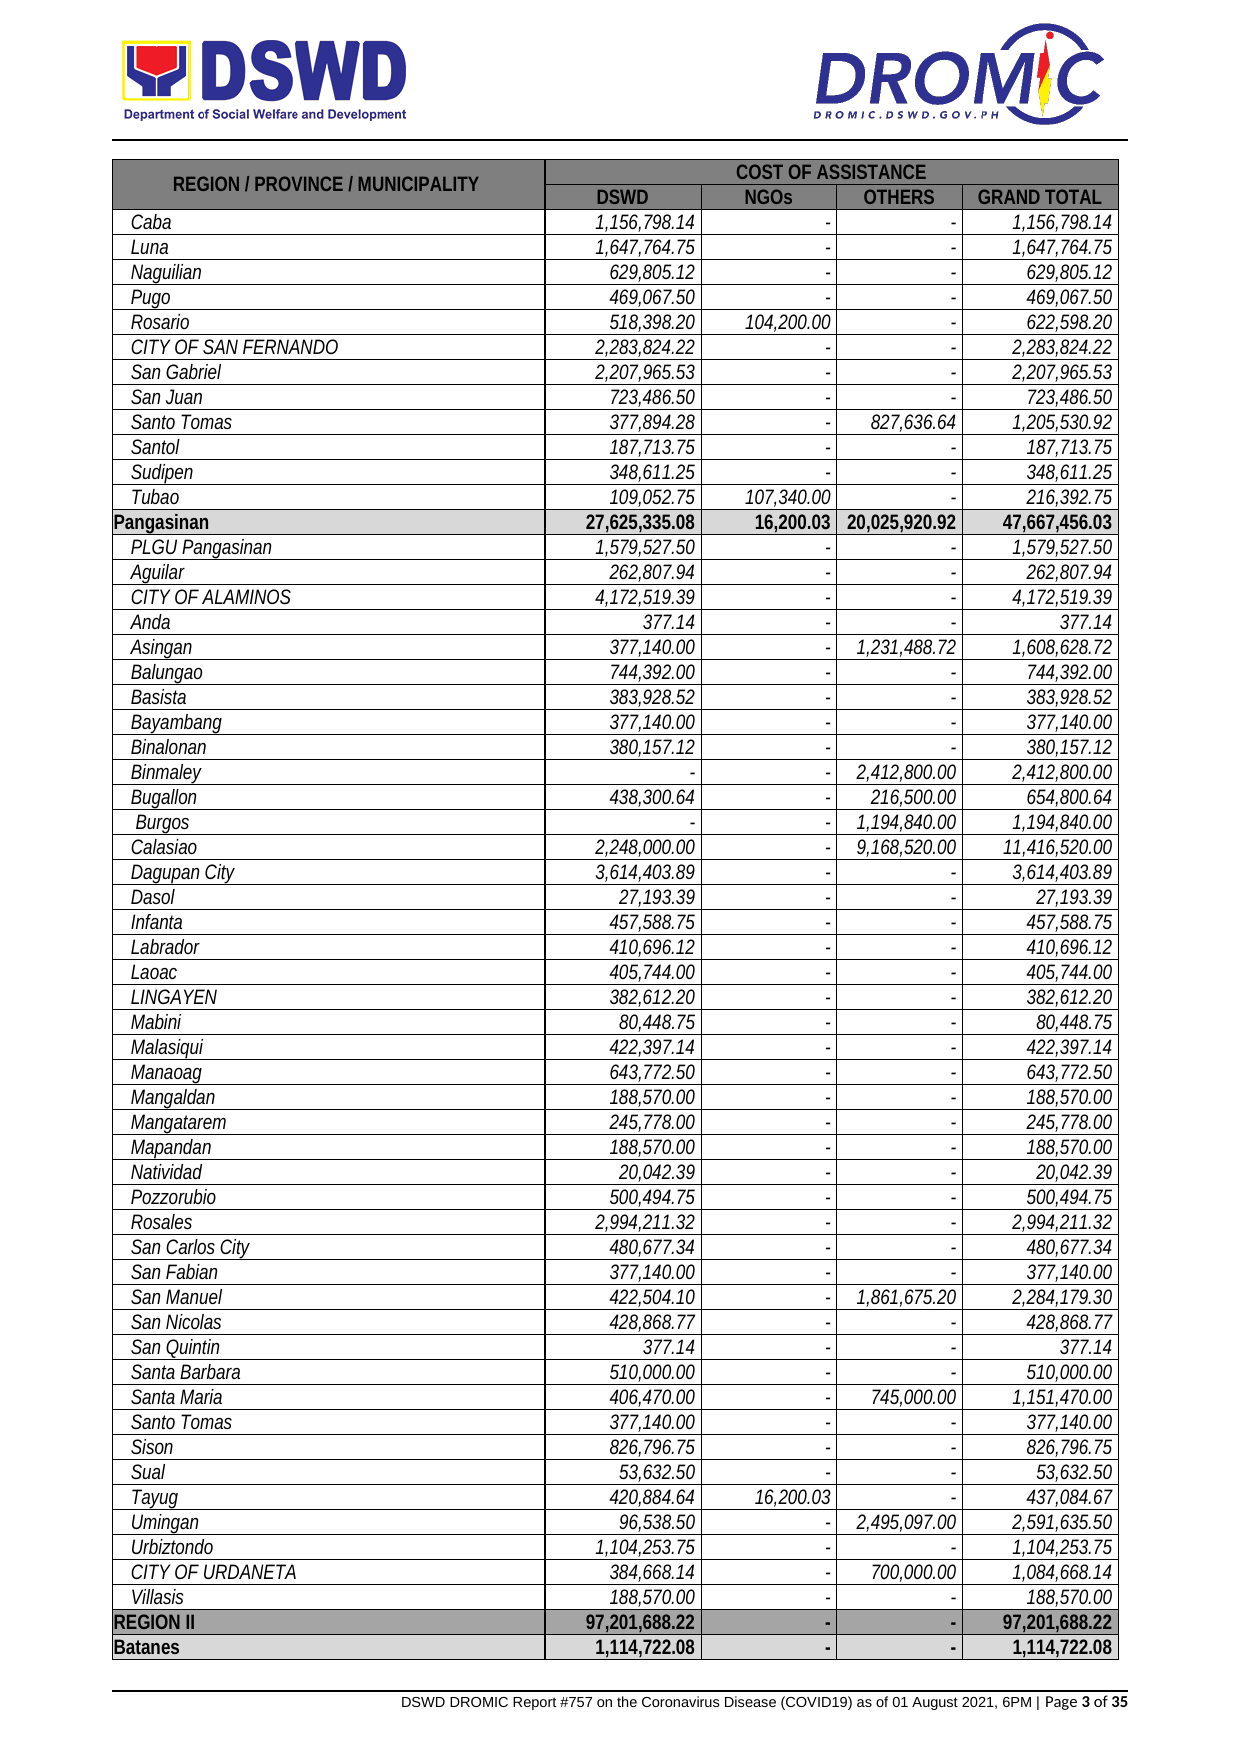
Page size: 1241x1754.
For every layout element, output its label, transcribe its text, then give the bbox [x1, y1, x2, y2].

table_cell 428,868.77 [963, 1310, 1118, 1334]
table_cell CITY OF SAN FERNANDO [130, 335, 544, 359]
table_cell 826,796.75 [546, 1435, 701, 1459]
table_cell [113, 460, 130, 484]
table_cell 700,000.00 [837, 1560, 962, 1584]
table_cell [113, 1235, 130, 1259]
table_cell - [837, 1535, 962, 1559]
table_cell 457,588.75 [963, 910, 1118, 934]
table_cell [113, 1585, 130, 1609]
table_cell - [702, 1110, 836, 1134]
table_cell NGOs [702, 185, 836, 209]
table_cell - [837, 910, 962, 934]
table_cell - [702, 885, 836, 909]
table_cell [113, 1210, 130, 1234]
table_cell 2,994,211.32 [963, 1210, 1118, 1234]
table_cell 104,200.00 [702, 310, 836, 334]
table_cell [113, 760, 130, 784]
table_cell - [837, 1260, 962, 1284]
table_cell - [702, 335, 836, 359]
table_cell [113, 1185, 130, 1209]
table_cell [113, 1360, 130, 1384]
table_cell - [702, 210, 836, 234]
table_cell 3,614,403.89 [963, 860, 1118, 884]
table_cell 1,114,722.08 [963, 1635, 1118, 1659]
table_cell 428,868.77 [546, 1310, 701, 1334]
table_cell - [702, 1060, 836, 1084]
table_cell 510,000.00 [546, 1360, 701, 1384]
table_cell - [837, 360, 962, 384]
table_cell - [702, 1560, 836, 1584]
table_cell 1,194,840.00 [837, 810, 962, 834]
table_cell 377,140.00 [546, 1260, 701, 1284]
table_cell [113, 335, 130, 359]
table_cell 469,067.50 [546, 285, 701, 309]
table_cell - [837, 1110, 962, 1134]
table_cell Urbiztondo [130, 1535, 544, 1559]
picture [112, 37, 416, 125]
table_cell - [702, 1335, 836, 1359]
table_cell - [837, 685, 962, 709]
table_cell - [702, 1160, 836, 1184]
table_cell 47,667,456.03 [963, 510, 1118, 534]
table_cell Balungao [130, 660, 544, 684]
table_cell 2,283,824.22 [546, 335, 701, 359]
table_cell [113, 235, 130, 259]
table_cell [113, 1135, 130, 1159]
table_cell - [702, 1360, 836, 1384]
table_cell San Fabian [130, 1260, 544, 1284]
table_cell 643,772.50 [963, 1060, 1118, 1084]
table_cell - [702, 760, 836, 784]
table_cell 437,084.67 [963, 1485, 1118, 1509]
table_cell - [702, 860, 836, 884]
table_cell 109,052.75 [546, 485, 701, 509]
table_cell - [702, 1535, 836, 1559]
table_cell Batanes [113, 1635, 544, 1659]
table_cell LINGAYEN [130, 985, 544, 1009]
table_cell 377,140.00 [546, 710, 701, 734]
table_header COST OF ASSISTANCE [546, 160, 1118, 184]
table_cell 97,201,688.22 [963, 1610, 1118, 1634]
table_cell 1,205,530.92 [963, 410, 1118, 434]
table_cell 382,612.20 [546, 985, 701, 1009]
table_cell 245,778.00 [546, 1110, 701, 1134]
table_cell [113, 735, 130, 759]
table_cell - [702, 1260, 836, 1284]
table_cell - [702, 1185, 836, 1209]
table_cell 2,994,211.32 [546, 1210, 701, 1234]
table_cell [113, 360, 130, 384]
table_cell - [702, 285, 836, 309]
table_cell [113, 710, 130, 734]
table_cell [113, 1485, 130, 1509]
table_cell - [837, 235, 962, 259]
table_cell 3,614,403.89 [546, 860, 701, 884]
table_cell - [702, 710, 836, 734]
table_cell [113, 1460, 130, 1484]
table_cell - [837, 460, 962, 484]
picture [781, 23, 1133, 125]
table_cell 377,140.00 [963, 1260, 1118, 1284]
table_cell Anda [130, 610, 544, 634]
table_cell Santo Tomas [130, 1410, 544, 1434]
table_cell 262,807.94 [546, 560, 701, 584]
table_cell 188,570.00 [546, 1085, 701, 1109]
table_cell Malasiqui [130, 1035, 544, 1059]
table_cell - [702, 1035, 836, 1059]
table_cell 80,448.75 [963, 1010, 1118, 1034]
table_cell - [702, 360, 836, 384]
table_cell Binalonan [130, 735, 544, 759]
table_cell 4,172,519.39 [963, 585, 1118, 609]
table_cell - [702, 410, 836, 434]
table_cell Sudipen [130, 460, 544, 484]
table_cell GRAND TOTAL [963, 185, 1118, 209]
table_cell - [837, 610, 962, 634]
table_cell - [837, 260, 962, 284]
table_cell 405,744.00 [546, 960, 701, 984]
table_cell 20,042.39 [963, 1160, 1118, 1184]
table_cell Umingan [130, 1510, 544, 1534]
table_cell - [702, 1610, 836, 1634]
table_cell 480,677.34 [963, 1235, 1118, 1259]
table_cell - [702, 660, 836, 684]
table_cell Asingan [130, 635, 544, 659]
table_cell Mabini [130, 1010, 544, 1034]
table_cell - [702, 1460, 836, 1484]
table_cell 500,494.75 [546, 1185, 701, 1209]
table_cell - [702, 910, 836, 934]
table_cell - [837, 335, 962, 359]
table_cell 480,677.34 [546, 1235, 701, 1259]
table_cell 622,598.20 [963, 310, 1118, 334]
table_cell - [702, 435, 836, 459]
table_cell - [837, 1460, 962, 1484]
table_cell San Nicolas [130, 1310, 544, 1334]
table_cell [113, 685, 130, 709]
table_cell 187,713.75 [963, 435, 1118, 459]
table_cell 422,397.14 [963, 1035, 1118, 1059]
table_cell 53,632.50 [963, 1460, 1118, 1484]
table_cell - [837, 1410, 962, 1434]
table_cell [113, 1435, 130, 1459]
table_cell [113, 1085, 130, 1109]
table_cell [113, 660, 130, 684]
table_cell - [546, 810, 701, 834]
table_cell 420,884.64 [546, 1485, 701, 1509]
table_cell - [837, 660, 962, 684]
table_cell 80,448.75 [546, 1010, 701, 1034]
table_cell - [837, 885, 962, 909]
table_cell [113, 1010, 130, 1034]
table_cell 723,486.50 [546, 385, 701, 409]
table_cell - [702, 960, 836, 984]
table_cell - [837, 285, 962, 309]
table_cell 382,612.20 [963, 985, 1118, 1009]
table_cell [113, 435, 130, 459]
table_cell - [702, 810, 836, 834]
table_cell 744,392.00 [546, 660, 701, 684]
table_cell Infanta [130, 910, 544, 934]
table_cell - [837, 1335, 962, 1359]
table_cell San Carlos City [130, 1235, 544, 1259]
table_cell Santol [130, 435, 544, 459]
table_cell 643,772.50 [546, 1060, 701, 1084]
table_cell [113, 835, 130, 859]
table_cell - [702, 460, 836, 484]
table_cell 377.14 [546, 610, 701, 634]
table_cell 629,805.12 [963, 260, 1118, 284]
table_cell 744,392.00 [963, 660, 1118, 684]
table_cell REGION II [113, 1610, 544, 1634]
table_cell Mangatarem [130, 1110, 544, 1134]
table_cell 410,696.12 [963, 935, 1118, 959]
table_cell - [702, 260, 836, 284]
table_cell Sison [130, 1435, 544, 1459]
table_cell - [702, 835, 836, 859]
table_cell [113, 1335, 130, 1359]
table_cell 107,340.00 [702, 485, 836, 509]
table_cell 745,000.00 [837, 1385, 962, 1409]
table_cell - [837, 735, 962, 759]
table_cell Tubao [130, 485, 544, 509]
table_cell 380,157.12 [963, 735, 1118, 759]
table_cell 1,647,764.75 [963, 235, 1118, 259]
table_cell [113, 260, 130, 284]
table_cell [113, 635, 130, 659]
table_cell 9,168,520.00 [837, 835, 962, 859]
table_cell Pugo [130, 285, 544, 309]
table_cell [113, 585, 130, 609]
table_cell - [837, 985, 962, 1009]
table_cell - [702, 1210, 836, 1234]
table_cell [113, 885, 130, 909]
table_cell [113, 1410, 130, 1434]
table_cell - [702, 385, 836, 409]
table_cell - [702, 1435, 836, 1459]
table_cell [113, 1385, 130, 1409]
table_cell 1,084,668.14 [963, 1560, 1118, 1584]
table_cell Rosario [130, 310, 544, 334]
table_cell - [837, 435, 962, 459]
table_cell 1,114,722.08 [546, 1635, 701, 1659]
table_cell - [837, 1235, 962, 1259]
table_cell [113, 785, 130, 809]
table_cell Sual [130, 1460, 544, 1484]
table_cell 2,495,097.00 [837, 1510, 962, 1534]
table_cell - [837, 860, 962, 884]
table_cell - [837, 1585, 962, 1609]
table_cell 188,570.00 [963, 1135, 1118, 1159]
table_cell 723,486.50 [963, 385, 1118, 409]
table_cell - [837, 1085, 962, 1109]
table_cell DSWD [546, 185, 701, 209]
table_cell 2,591,635.50 [963, 1510, 1118, 1534]
table_cell Dagupan City [130, 860, 544, 884]
table_cell Dasol [130, 885, 544, 909]
table_cell [113, 210, 130, 234]
table_cell - [837, 1185, 962, 1209]
table_cell - [837, 1610, 962, 1634]
table_cell 27,193.39 [546, 885, 701, 909]
table_cell - [702, 1410, 836, 1434]
table_cell 377,140.00 [546, 1410, 701, 1434]
table_cell 1,647,764.75 [546, 235, 701, 259]
table_cell 457,588.75 [546, 910, 701, 934]
table_cell 518,398.20 [546, 310, 701, 334]
table_cell 11,416,520.00 [963, 835, 1118, 859]
table_cell Pozzorubio [130, 1185, 544, 1209]
table_cell 27,625,335.08 [546, 510, 701, 534]
table_cell Santo Tomas [130, 410, 544, 434]
table_cell 1,608,628.72 [963, 635, 1118, 659]
table_cell San Juan [130, 385, 544, 409]
table_cell 1,579,527.50 [546, 535, 701, 559]
table_cell Naguilian [130, 260, 544, 284]
table_cell [113, 810, 130, 834]
table_cell 1,579,527.50 [963, 535, 1118, 559]
table_cell 216,500.00 [837, 785, 962, 809]
table_cell 410,696.12 [546, 935, 701, 959]
table_cell - [702, 560, 836, 584]
table_cell 384,668.14 [546, 1560, 701, 1584]
table_cell [113, 410, 130, 434]
table_cell 438,300.64 [546, 785, 701, 809]
table_cell 1,156,798.14 [963, 210, 1118, 234]
table_cell San Quintin [130, 1335, 544, 1359]
table_cell 27,193.39 [963, 885, 1118, 909]
table_cell [113, 1160, 130, 1184]
table_cell San Manuel [130, 1285, 544, 1309]
table_cell 53,632.50 [546, 1460, 701, 1484]
table_cell 187,713.75 [546, 435, 701, 459]
table_cell Pangasinan [113, 510, 544, 534]
table_cell Santa Barbara [130, 1360, 544, 1384]
table_cell 2,412,800.00 [837, 760, 962, 784]
table_cell 629,805.12 [546, 260, 701, 284]
table_header REGION / PROVINCE / MUNICIPALITY [113, 160, 544, 209]
table_cell - [702, 1585, 836, 1609]
table_cell 2,283,824.22 [963, 335, 1118, 359]
table_cell - [837, 1310, 962, 1334]
table_cell PLGU Pangasinan [130, 535, 544, 559]
table_cell 97,201,688.22 [546, 1610, 701, 1634]
table_cell 377,140.00 [963, 710, 1118, 734]
table_cell 1,861,675.20 [837, 1285, 962, 1309]
table_cell - [837, 1635, 962, 1659]
table_cell 188,570.00 [546, 1135, 701, 1159]
table_cell 4,172,519.39 [546, 585, 701, 609]
table_cell Luna [130, 235, 544, 259]
table_cell - [702, 1010, 836, 1034]
table_cell [113, 985, 130, 1009]
table_cell Calasiao [130, 835, 544, 859]
table_cell [113, 535, 130, 559]
table_cell 654,800.64 [963, 785, 1118, 809]
table_cell Binmaley [130, 760, 544, 784]
table_cell 377,140.00 [963, 1410, 1118, 1434]
table_cell - [837, 535, 962, 559]
table_cell 20,025,920.92 [837, 510, 962, 534]
table_cell 469,067.50 [963, 285, 1118, 309]
table_cell 406,470.00 [546, 1385, 701, 1409]
table_cell - [837, 1060, 962, 1084]
table_cell - [702, 635, 836, 659]
table_cell 188,570.00 [546, 1585, 701, 1609]
table_cell 2,207,965.53 [963, 360, 1118, 384]
table_cell - [837, 210, 962, 234]
table_cell 377.14 [963, 610, 1118, 634]
table_cell - [702, 1085, 836, 1109]
table_cell 383,928.52 [963, 685, 1118, 709]
table_cell - [837, 310, 962, 334]
table_cell Labrador [130, 935, 544, 959]
table_cell - [837, 1135, 962, 1159]
table_cell - [837, 1485, 962, 1509]
table_cell [113, 385, 130, 409]
table_cell - [837, 1035, 962, 1059]
table_cell [113, 1110, 130, 1134]
table_cell 2,412,800.00 [963, 760, 1118, 784]
table_cell [113, 1535, 130, 1559]
table_cell 380,157.12 [546, 735, 701, 759]
table_cell Villasis [130, 1585, 544, 1609]
table_cell Burgos [130, 810, 544, 834]
table_cell [113, 1510, 130, 1534]
table_cell - [837, 560, 962, 584]
table_cell - [702, 1510, 836, 1534]
table_cell [113, 285, 130, 309]
table_cell - [702, 585, 836, 609]
table_cell [113, 960, 130, 984]
table_cell Basista [130, 685, 544, 709]
table_cell - [702, 1635, 836, 1659]
table_cell Aguilar [130, 560, 544, 584]
table_cell 188,570.00 [963, 1585, 1118, 1609]
table_cell 16,200.03 [702, 510, 836, 534]
table_cell 827,636.64 [837, 410, 962, 434]
table_cell 377,140.00 [546, 635, 701, 659]
table_cell 216,392.75 [963, 485, 1118, 509]
table_cell 348,611.25 [963, 460, 1118, 484]
table_cell 1,104,253.75 [546, 1535, 701, 1559]
table_cell - [837, 1010, 962, 1034]
table_cell - [837, 960, 962, 984]
table_cell 20,042.39 [546, 1160, 701, 1184]
table_cell Santa Maria [130, 1385, 544, 1409]
table_cell - [837, 1160, 962, 1184]
table_cell - [702, 785, 836, 809]
table_cell 188,570.00 [963, 1085, 1118, 1109]
table_cell Manaoag [130, 1060, 544, 1084]
table_cell 2,284,179.30 [963, 1285, 1118, 1309]
table_cell - [702, 1135, 836, 1159]
table_cell 1,151,470.00 [963, 1385, 1118, 1409]
table_cell - [702, 985, 836, 1009]
table_cell 262,807.94 [963, 560, 1118, 584]
table_cell Tayug [130, 1485, 544, 1509]
table_cell - [702, 1235, 836, 1259]
table_cell [113, 485, 130, 509]
table_cell 1,231,488.72 [837, 635, 962, 659]
table_cell 1,194,840.00 [963, 810, 1118, 834]
table_cell 1,156,798.14 [546, 210, 701, 234]
table_cell 2,248,000.00 [546, 835, 701, 859]
table_cell 405,744.00 [963, 960, 1118, 984]
table_cell - [837, 935, 962, 959]
table_cell [113, 1310, 130, 1334]
table_cell - [702, 1385, 836, 1409]
table_cell [113, 560, 130, 584]
table_cell Natividad [130, 1160, 544, 1184]
table_cell [113, 1285, 130, 1309]
table_cell - [837, 1360, 962, 1384]
table_cell [113, 1560, 130, 1584]
table_cell CITY OF URDANETA [130, 1560, 544, 1584]
table_cell 826,796.75 [963, 1435, 1118, 1459]
table_cell 510,000.00 [963, 1360, 1118, 1384]
table_cell 422,504.10 [546, 1285, 701, 1309]
table_cell [113, 1260, 130, 1284]
table_cell - [837, 585, 962, 609]
table_cell - [702, 535, 836, 559]
table_cell Mangaldan [130, 1085, 544, 1109]
table_cell [113, 860, 130, 884]
table_cell - [702, 685, 836, 709]
table_cell Caba [130, 210, 544, 234]
table_cell 383,928.52 [546, 685, 701, 709]
table_cell [113, 1035, 130, 1059]
table_cell 16,200.03 [702, 1485, 836, 1509]
table_cell 348,611.25 [546, 460, 701, 484]
table_cell Bayambang [130, 710, 544, 734]
table_cell 500,494.75 [963, 1185, 1118, 1209]
table_cell 377.14 [963, 1335, 1118, 1359]
table_cell 245,778.00 [963, 1110, 1118, 1134]
table_cell [113, 910, 130, 934]
table_cell - [702, 235, 836, 259]
table_cell - [837, 1435, 962, 1459]
table_cell - [702, 1285, 836, 1309]
table_cell 96,538.50 [546, 1510, 701, 1534]
table_cell [113, 310, 130, 334]
table_cell Bugallon [130, 785, 544, 809]
table_cell - [702, 735, 836, 759]
table_cell [113, 935, 130, 959]
table_cell - [837, 710, 962, 734]
table_cell - [546, 760, 701, 784]
table_cell - [837, 385, 962, 409]
table_cell 377,894.28 [546, 410, 701, 434]
table_cell [113, 1060, 130, 1084]
table_cell - [837, 1210, 962, 1234]
table_cell [113, 610, 130, 634]
table_cell - [702, 610, 836, 634]
table_cell CITY OF ALAMINOS [130, 585, 544, 609]
table_cell - [837, 485, 962, 509]
table_cell 422,397.14 [546, 1035, 701, 1059]
table_cell 377.14 [546, 1335, 701, 1359]
table_cell Rosales [130, 1210, 544, 1234]
table_cell OTHERS [837, 185, 962, 209]
table_cell - [702, 1310, 836, 1334]
table_cell 2,207,965.53 [546, 360, 701, 384]
table_cell Mapandan [130, 1135, 544, 1159]
table_cell Laoac [130, 960, 544, 984]
table_cell 1,104,253.75 [963, 1535, 1118, 1559]
table_cell - [702, 935, 836, 959]
table_cell San Gabriel [130, 360, 544, 384]
